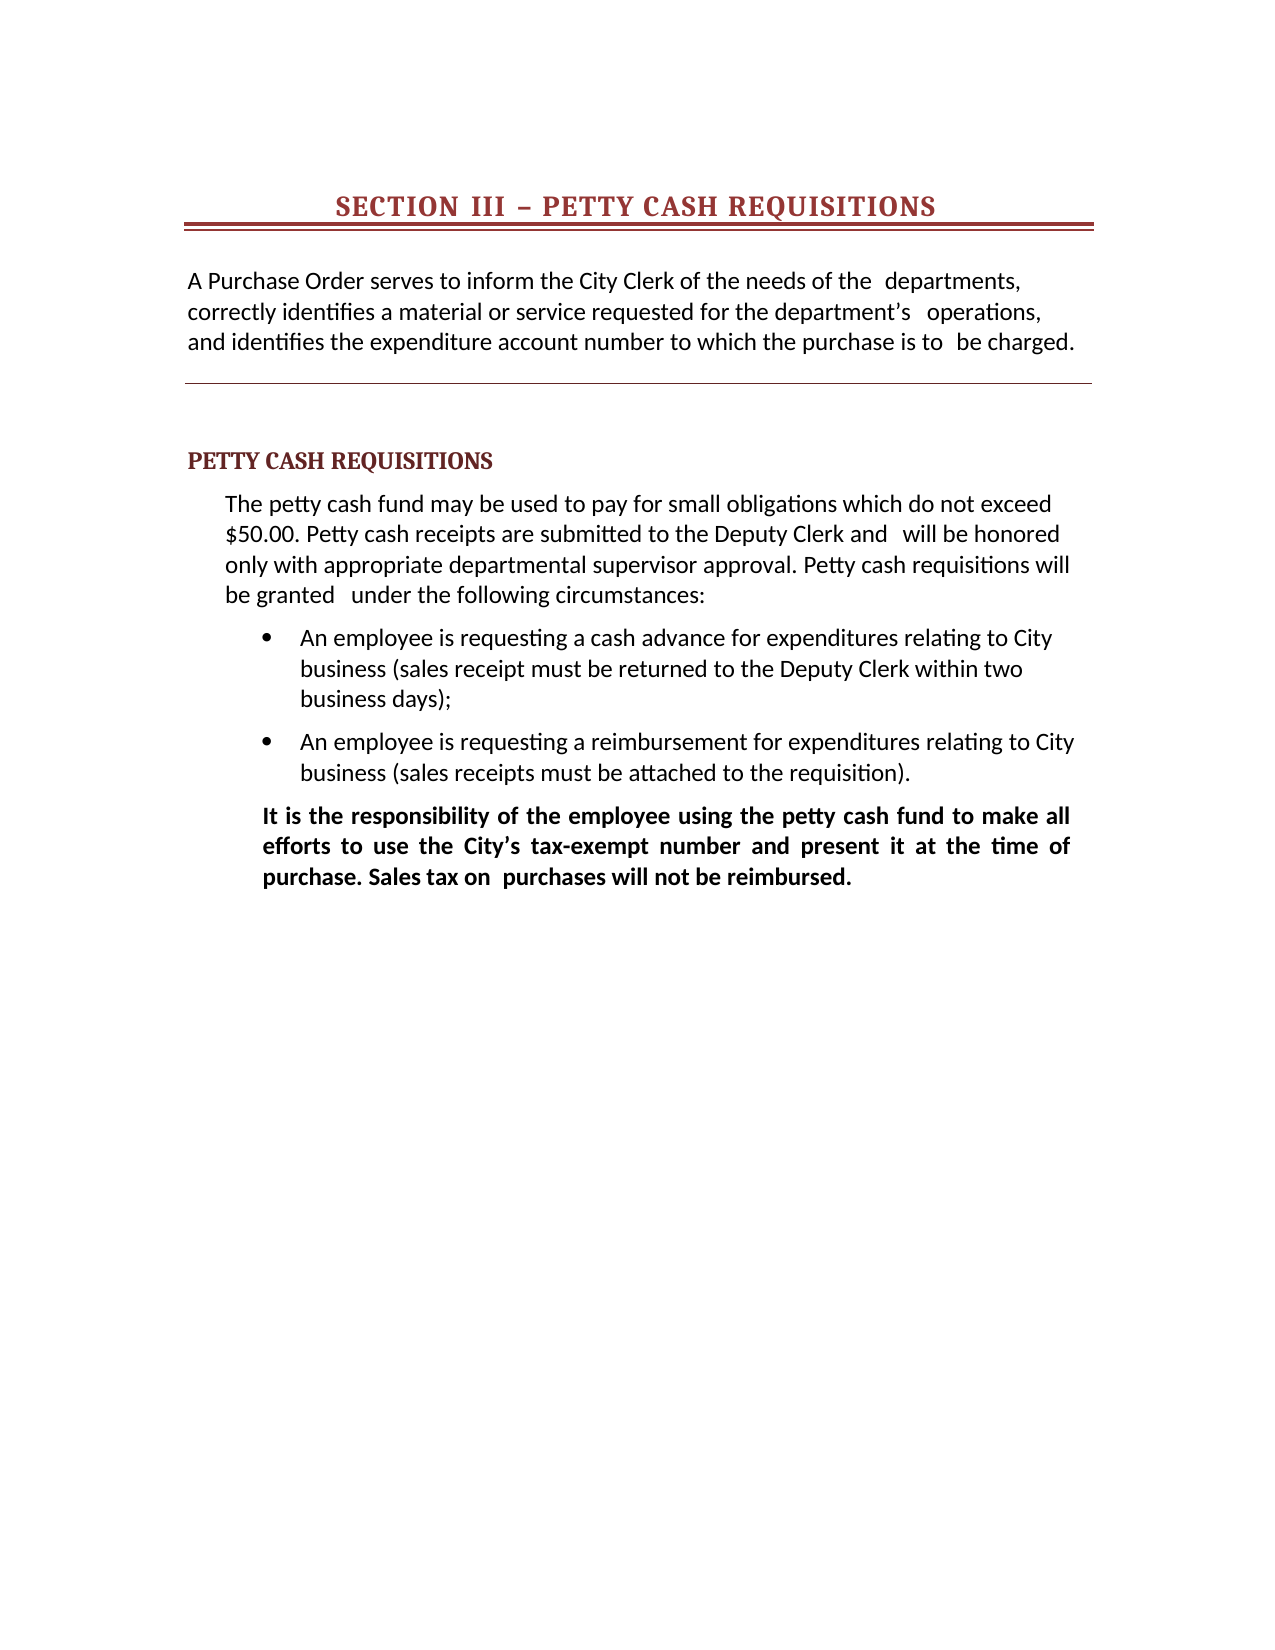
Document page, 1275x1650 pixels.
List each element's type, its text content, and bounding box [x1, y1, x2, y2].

subtitle SECTION III – PETTY CASH REQUISITIONS [336, 190, 1104, 223]
subtitle PETTY CASH REQUISITIONS [187, 447, 1104, 476]
list An employee is requesting a cash advance for expenditures relating to City business (sales receipt must be returned to the Deputy Clerk within two business days); [262, 622, 1077, 714]
text A Purchase Order serves to inform the City Clerk of the needs of the departments, correctly identifies a material or service requested for the department’s operations, and identifies the expenditure account number to which the purchase is to be charged. [187, 265, 1077, 357]
subtitle It is the responsibility of the employee using the petty cash fund to make all efforts to use the City’s tax-exempt number and present it at the time of purchase. Sales tax on purchases will not be reimbursed. [262, 800, 1071, 891]
text $50.00. Petty cash receipts are submitted to the Deputy Clerk and will be honored only with appropriate departmental supervisor approval. Petty cash requisitions will be granted under the following circumstances: [225, 518, 1078, 610]
text The petty cash fund may be used to pay for small obligations which do not exceed [225, 488, 1104, 518]
list An employee is requesting a reimbursement for expenditures relating to City business (sales receipts must be attached to the requisition). [262, 726, 1077, 787]
